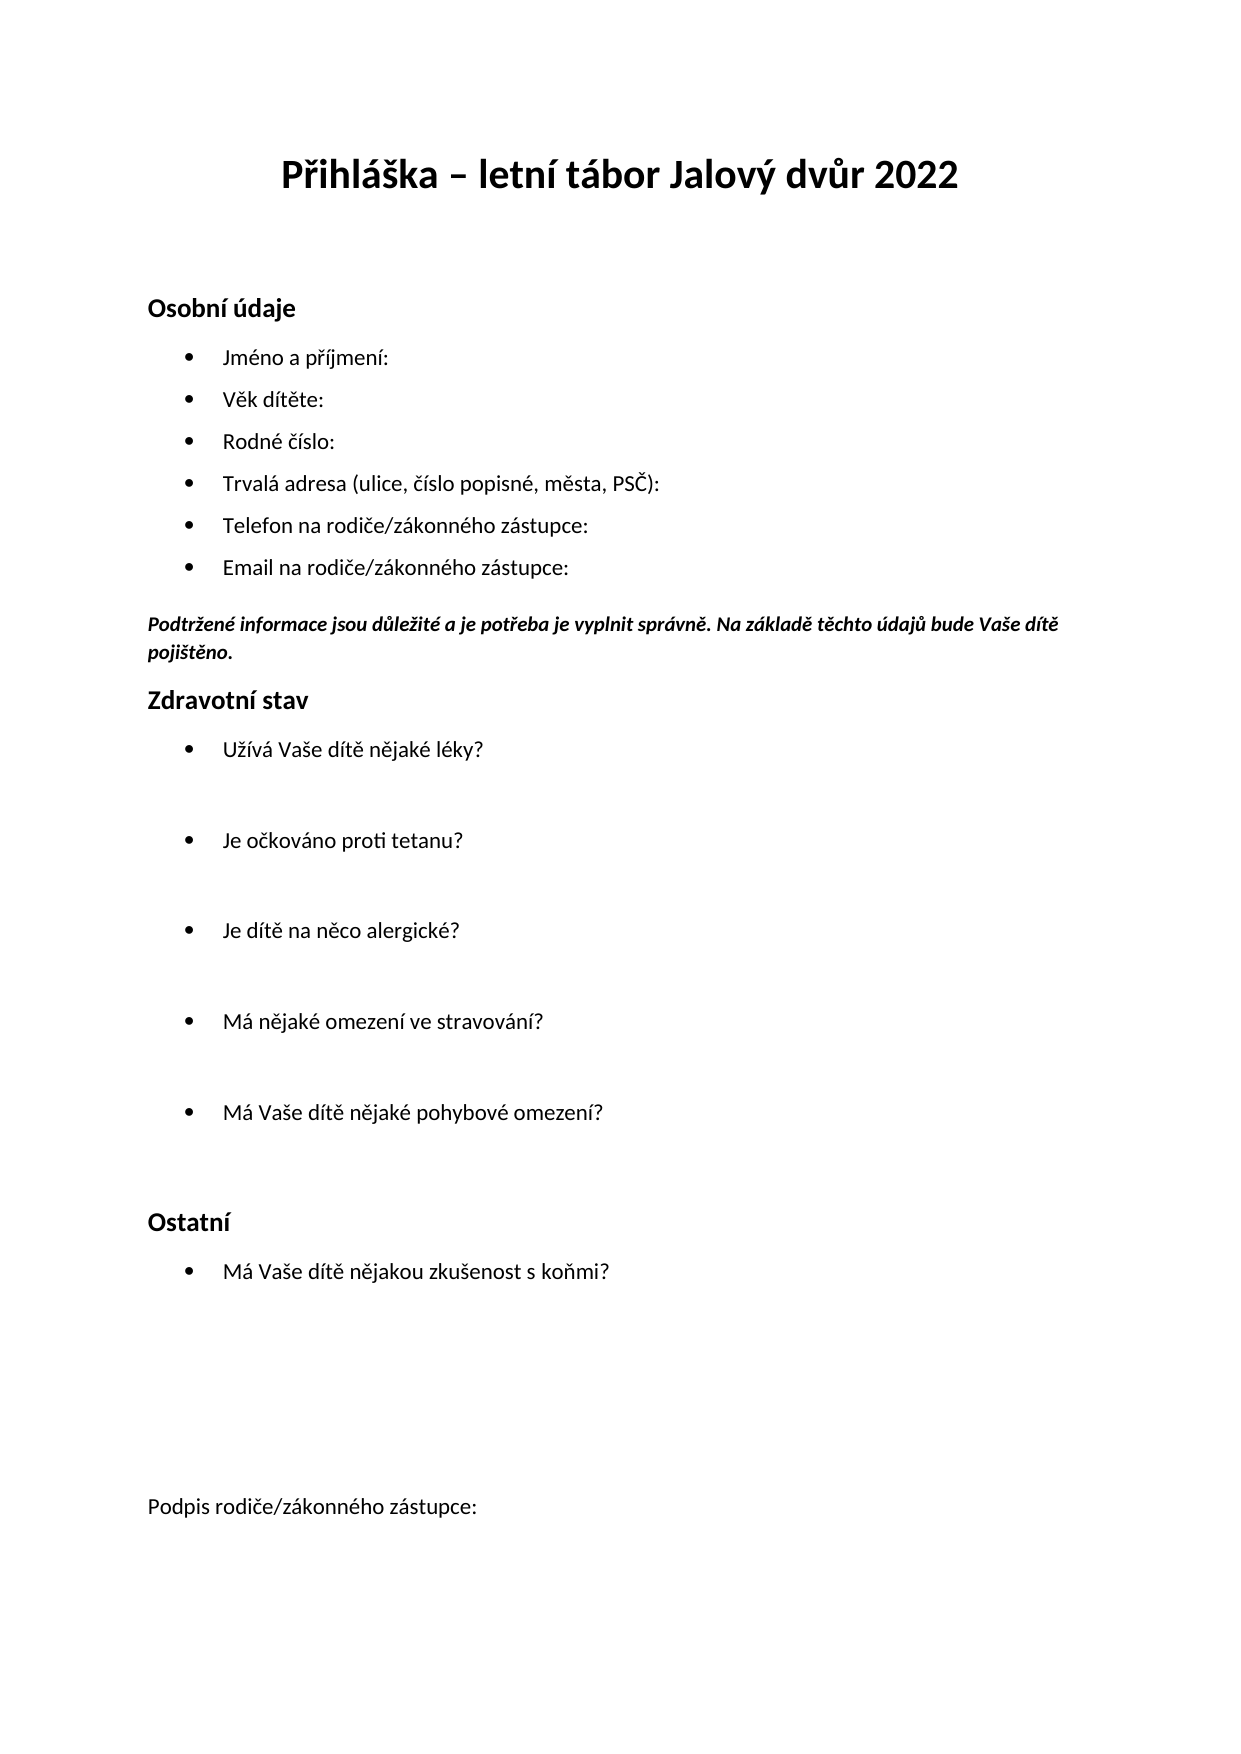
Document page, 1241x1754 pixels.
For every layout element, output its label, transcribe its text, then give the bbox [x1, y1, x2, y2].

list Má nějaké omezení ve stravování? [185, 1007, 1093, 1035]
list Má Vaše dítě nějaké pohybové omezení? [185, 1098, 1093, 1126]
text Podpis rodiče/zákonného zástupce: [148, 1492, 1093, 1520]
list Jméno a příjmení: [185, 343, 1093, 371]
list Rodné číslo: [185, 427, 1093, 455]
list Je dítě na něco alergické? [185, 917, 1093, 944]
text Přihláška – letní tábor Jalový dvůr 2022 [148, 148, 1093, 198]
list Má Vaše dítě nějakou zkušenost s koňmi? [185, 1257, 1093, 1285]
text Podtržené informace jsou důležité a je potřeba je vyplnit správně. Na základě těchto údajů bude Vaše dítě pojištěno. [148, 612, 1093, 664]
text Ostatní [148, 1205, 1093, 1238]
text Osobní údaje [148, 291, 1093, 324]
list Email na rodiče/zákonného zástupce: [185, 553, 1093, 581]
text Zdravotní stav [148, 683, 1093, 716]
list Věk dítěte: [185, 385, 1093, 413]
list Užívá Vaše dítě nějaké léky? [185, 735, 1093, 763]
list Trvalá adresa (ulice, číslo popisné, města, PSČ): [185, 469, 1093, 497]
list Je očkováno proti tetanu? [185, 826, 1093, 854]
list Telefon na rodiče/zákonného zástupce: [185, 511, 1093, 539]
